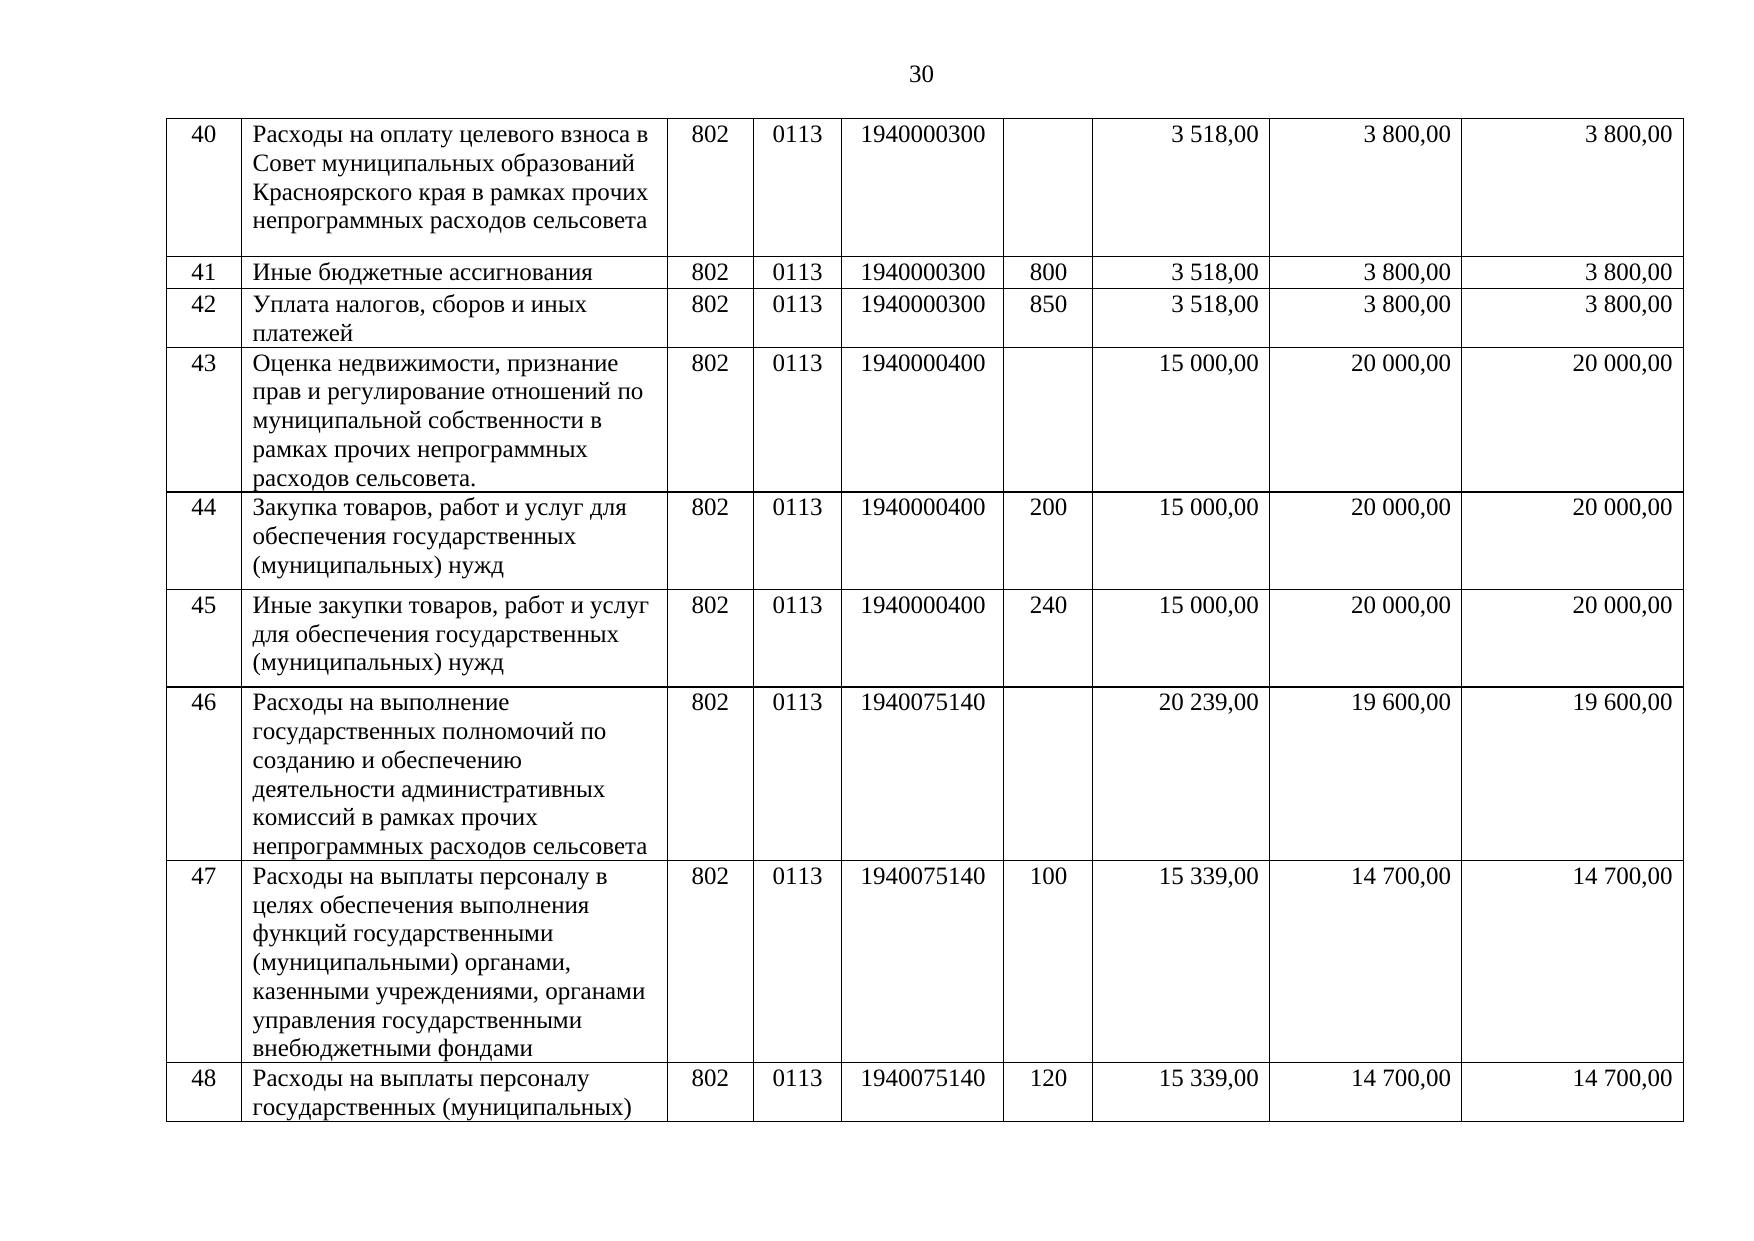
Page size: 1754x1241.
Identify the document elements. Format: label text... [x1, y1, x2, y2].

table_cell 1940000400 [842, 590, 1003, 686]
table_cell 15 000,00 [1093, 590, 1269, 686]
table_cell 15 000,00 [1093, 348, 1269, 491]
table_cell 0113 [754, 289, 841, 347]
table_cell 20 000,00 [1270, 348, 1461, 491]
table_cell 1940000400 [842, 348, 1003, 491]
table_cell 1940000300 [842, 289, 1003, 347]
table_cell Закупка товаров, работ и услуг для обеспечения государственных (муниципальных) нужд [242, 493, 667, 589]
table_cell 240 [1004, 590, 1092, 686]
table_cell 19 600,00 [1462, 688, 1683, 860]
table_cell 40 [167, 119, 241, 256]
table_cell 47 [167, 861, 241, 1062]
table_cell 3 518,00 [1093, 289, 1269, 347]
table_cell 802 [668, 493, 753, 589]
table_cell [1004, 688, 1092, 860]
table_cell 802 [668, 257, 753, 288]
table_cell 200 [1004, 493, 1092, 589]
table_cell 3 800,00 [1270, 289, 1461, 347]
table_cell Уплата налогов, сборов и иных платежей [242, 289, 667, 347]
table_cell 3 800,00 [1270, 119, 1461, 256]
table_cell 3 800,00 [1462, 257, 1683, 288]
table_cell 120 [1004, 1063, 1092, 1121]
table_cell 41 [167, 257, 241, 288]
table_cell 3 518,00 [1093, 119, 1269, 256]
table_cell 19 600,00 [1270, 688, 1461, 860]
table_cell 802 [668, 348, 753, 491]
table_cell 15 339,00 [1093, 861, 1269, 1062]
table_cell 1940000300 [842, 257, 1003, 288]
table_cell 14 700,00 [1270, 861, 1461, 1062]
table_cell 0113 [754, 493, 841, 589]
table_cell 20 000,00 [1270, 590, 1461, 686]
table_cell 0113 [754, 257, 841, 288]
table_cell Расходы на оплату целевого взноса в Совет муниципальных образований Красноярского края в рамках прочих непрограммных расходов сельсовета [242, 119, 667, 256]
table_cell Оценка недвижимости, признание прав и регулирование отношений по муниципальной собственности в рамках прочих непрограммных расходов сельсовета. [242, 348, 667, 491]
table_cell 1940075140 [842, 688, 1003, 860]
table_cell 0113 [754, 348, 841, 491]
table_cell 43 [167, 348, 241, 491]
table_cell 0113 [754, 688, 841, 860]
table_cell 3 800,00 [1270, 257, 1461, 288]
table_cell 0113 [754, 861, 841, 1062]
table_cell 1940075140 [842, 1063, 1003, 1121]
table_cell [1004, 119, 1092, 256]
table_cell Расходы на выполнение государственных полномочий по созданию и обеспечению деятельности административных комиссий в рамках прочих непрограммных расходов сельсовета [242, 688, 667, 860]
table_cell 802 [668, 119, 753, 256]
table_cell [242, 1063, 667, 1121]
table_cell 3 800,00 [1462, 289, 1683, 347]
table_cell 45 [167, 590, 241, 686]
table_cell [1004, 348, 1092, 491]
table_cell 802 [668, 861, 753, 1062]
table_cell 20 000,00 [1270, 493, 1461, 589]
table_cell 0113 [754, 590, 841, 686]
table_cell 14 700,00 [1462, 1063, 1683, 1121]
table_cell 3 518,00 [1093, 257, 1269, 288]
table_cell 15 000,00 [1093, 493, 1269, 589]
table_cell 1940000300 [842, 119, 1003, 256]
table_cell 42 [167, 289, 241, 347]
table_cell 44 [167, 493, 241, 589]
table_cell 802 [668, 688, 753, 860]
table_cell 802 [668, 1063, 753, 1121]
table_cell 800 [1004, 257, 1092, 288]
table_cell 14 700,00 [1270, 1063, 1461, 1121]
table_cell 20 000,00 [1462, 590, 1683, 686]
table_cell 1940075140 [842, 861, 1003, 1062]
table_cell Иные закупки товаров, работ и услуг для обеспечения государственных (муниципальных) нужд [242, 590, 667, 686]
table_cell 802 [668, 590, 753, 686]
table_cell 0113 [754, 119, 841, 256]
table_cell 1940000400 [842, 493, 1003, 589]
table_cell 15 339,00 [1093, 1063, 1269, 1121]
table_cell 802 [668, 289, 753, 347]
table_cell 48 [167, 1063, 241, 1121]
table_cell Расходы на выплаты персоналу в целях обеспечения выполнения функций государственными (муниципальными) органами, казенными учреждениями, органами управления государственными внебюджетными фондами [242, 861, 667, 1062]
table_cell 20 000,00 [1462, 493, 1683, 589]
table_cell 20 239,00 [1093, 688, 1269, 860]
table_cell 3 800,00 [1462, 119, 1683, 256]
table_cell 20 000,00 [1462, 348, 1683, 491]
table_cell 0113 [754, 1063, 841, 1121]
table_cell 46 [167, 688, 241, 860]
table_cell 850 [1004, 289, 1092, 347]
table_cell 100 [1004, 861, 1092, 1062]
table_cell 14 700,00 [1462, 861, 1683, 1062]
table_cell Иные бюджетные ассигнования [242, 257, 667, 288]
